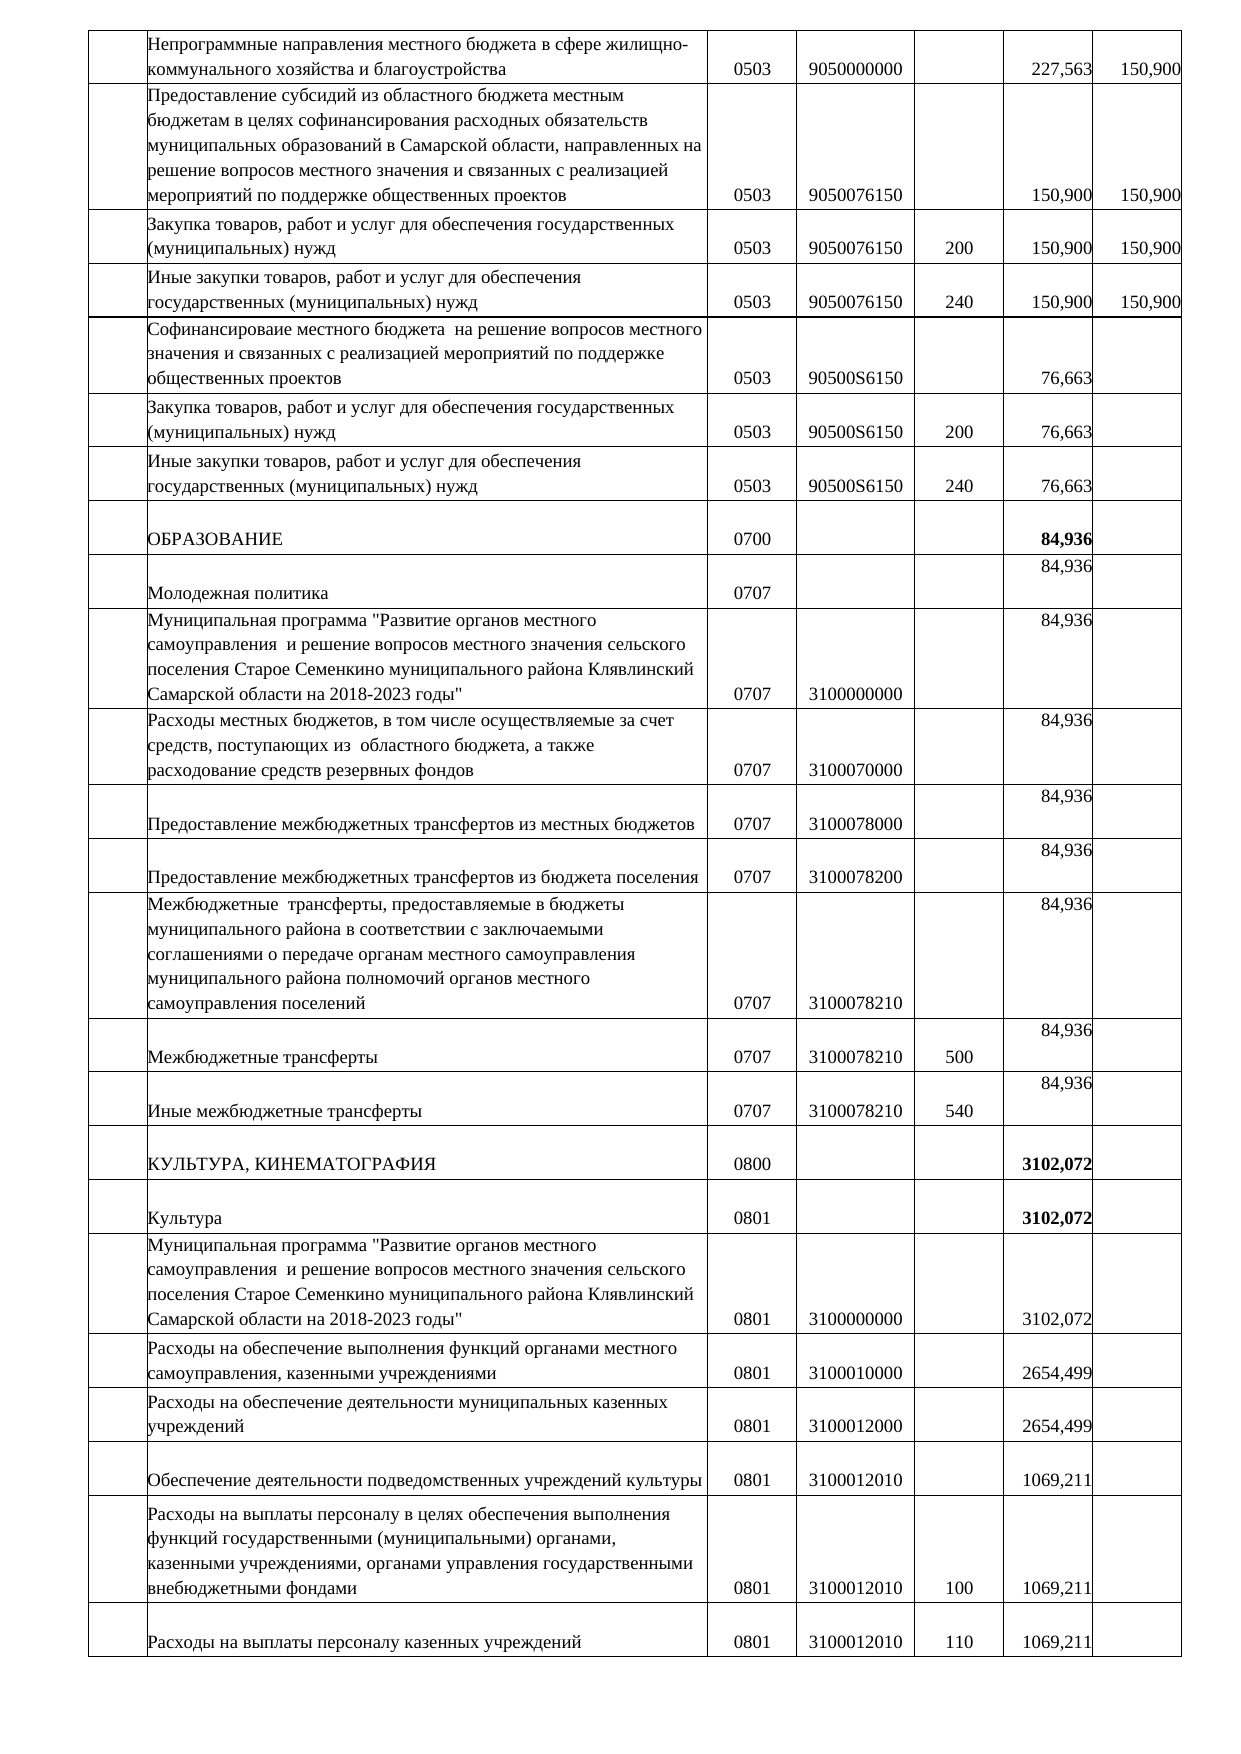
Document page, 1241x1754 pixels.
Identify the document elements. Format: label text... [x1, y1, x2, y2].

table_cell 0801 [708, 1496, 796, 1602]
table_cell [89, 893, 147, 1017]
table_cell 0707 [708, 709, 796, 784]
table_cell [89, 501, 147, 554]
table_cell 150,900 [1004, 264, 1092, 316]
table_cell 3100078000 [797, 785, 914, 838]
table_cell 76,663 [1004, 318, 1092, 392]
table_cell 9050076150 [797, 84, 914, 209]
table_cell [1093, 447, 1181, 500]
table_cell [89, 1442, 147, 1494]
table_cell [915, 1126, 1003, 1179]
table_cell 200 [915, 210, 1003, 263]
table_cell 90500S6150 [797, 394, 914, 446]
table_cell [915, 839, 1003, 892]
table_cell [89, 1234, 147, 1333]
table_cell 500 [915, 1019, 1003, 1071]
table_cell [915, 785, 1003, 838]
table_cell 3100012000 [797, 1388, 914, 1441]
table_cell 3102,072 [1004, 1126, 1092, 1179]
table_cell [89, 210, 147, 263]
table_cell Молодежная политика [148, 555, 707, 607]
table_cell Муниципальная программа "Развитие органов местного самоуправления и решение вопросов местного значения сельского поселения Старое Семенкино муниципального района Клявлинский Самарской области на 2018-2023 годы" [148, 1234, 707, 1333]
table_cell 0707 [708, 555, 796, 607]
table_cell 240 [915, 447, 1003, 500]
table_cell 3100070000 [797, 709, 914, 784]
table_cell Предоставление межбюджетных трансфертов из местных бюджетов [148, 785, 707, 838]
table_cell [89, 1072, 147, 1125]
table_cell 3100078210 [797, 893, 914, 1017]
table_cell [89, 609, 147, 708]
table_cell 2654,499 [1004, 1334, 1092, 1387]
table_cell 0707 [708, 785, 796, 838]
table_cell Расходы на выплаты персоналу казенных учреждений [148, 1603, 707, 1656]
table_cell 84,936 [1004, 609, 1092, 708]
table_cell [1093, 785, 1181, 838]
table_cell Закупка товаров, работ и услуг для обеспечения государственных (муниципальных) нужд [148, 210, 707, 263]
table_cell 0707 [708, 893, 796, 1017]
table_cell 84,936 [1004, 785, 1092, 838]
table_cell Муниципальная программа "Развитие органов местного самоуправления и решение вопросов местного значения сельского поселения Старое Семенкино муниципального района Клявлинский Самарской области на 2018-2023 годы" [148, 609, 707, 708]
table_cell [915, 893, 1003, 1017]
table_cell [915, 318, 1003, 392]
table_cell Расходы на обеспечение выполнения функций органами местного самоуправления, казенными учреждениями [148, 1334, 707, 1387]
table_cell 0801 [708, 1334, 796, 1387]
table_cell 150,900 [1093, 264, 1181, 316]
table_cell 1069,211 [1004, 1496, 1092, 1602]
table_cell 0707 [708, 1019, 796, 1071]
table_cell [1093, 1126, 1181, 1179]
table_cell 84,936 [1004, 839, 1092, 892]
table_cell 0503 [708, 394, 796, 446]
table_cell 240 [915, 264, 1003, 316]
table_cell 84,936 [1004, 555, 1092, 607]
table_cell 3100078210 [797, 1019, 914, 1071]
table_cell 0503 [708, 318, 796, 392]
table_cell ОБРАЗОВАНИЕ [148, 501, 707, 554]
table_cell 0503 [708, 31, 796, 83]
table_cell [1093, 609, 1181, 708]
table_cell [1093, 394, 1181, 446]
table_cell 1069,211 [1004, 1442, 1092, 1494]
table_cell КУЛЬТУРА, КИНЕМАТОГРАФИЯ [148, 1126, 707, 1179]
table_cell [915, 1388, 1003, 1441]
table_cell Межбюджетные трансферты [148, 1019, 707, 1071]
table_cell Культура [148, 1180, 707, 1232]
table_cell [915, 555, 1003, 607]
table_cell [89, 1126, 147, 1179]
table_cell 150,900 [1093, 84, 1181, 209]
table_cell [1093, 1334, 1181, 1387]
table_cell 3100000000 [797, 1234, 914, 1333]
table_cell [1093, 839, 1181, 892]
table_cell 150,900 [1093, 31, 1181, 83]
table_cell 3100012010 [797, 1442, 914, 1494]
table_cell Обеспечение деятельности подведомственных учреждений культуры [148, 1442, 707, 1494]
table_cell Расходы на выплаты персоналу в целях обеспечения выполнения функций государственными (муниципальными) органами, казенными учреждениями, органами управления государственными внебюджетными фондами [148, 1496, 707, 1602]
table_cell Закупка товаров, работ и услуг для обеспечения государственных (муниципальных) нужд [148, 394, 707, 446]
table_cell [915, 84, 1003, 209]
table_cell 0801 [708, 1603, 796, 1656]
table_cell 3102,072 [1004, 1180, 1092, 1232]
table_cell 9050076150 [797, 210, 914, 263]
table_cell [89, 394, 147, 446]
table_cell 90500S6150 [797, 447, 914, 500]
table_cell 540 [915, 1072, 1003, 1125]
table_cell [1093, 1496, 1181, 1602]
table_cell [915, 31, 1003, 83]
table_cell [89, 785, 147, 838]
table_cell 0503 [708, 210, 796, 263]
table_cell [89, 447, 147, 500]
table_cell Иные закупки товаров, работ и услуг для обеспечения государственных (муниципальных) нужд [148, 447, 707, 500]
table_cell 84,936 [1004, 709, 1092, 784]
table_cell [1093, 1442, 1181, 1494]
table_cell [915, 1442, 1003, 1494]
table_cell [89, 31, 147, 83]
table_cell [797, 1180, 914, 1232]
table_cell 0801 [708, 1234, 796, 1333]
table_cell 84,936 [1004, 1019, 1092, 1071]
table_cell 2654,499 [1004, 1388, 1092, 1441]
table_cell [915, 709, 1003, 784]
table_cell 0800 [708, 1126, 796, 1179]
table_cell [1093, 1180, 1181, 1232]
table_cell [915, 609, 1003, 708]
table_cell Предоставление субсидий из областного бюджета местным бюджетам в целях софинансирования расходных обязательств муниципальных образований в Самарской области, направленных на решение вопросов местного значения и связанных с реализацией мероприятий по поддержке общественных проектов [148, 84, 707, 209]
table_cell [1093, 555, 1181, 607]
table_cell 150,900 [1093, 210, 1181, 263]
table_cell 84,936 [1004, 501, 1092, 554]
table_cell 76,663 [1004, 394, 1092, 446]
table_cell 76,663 [1004, 447, 1092, 500]
table_cell [1093, 1234, 1181, 1333]
table_cell 9050000000 [797, 31, 914, 83]
table_cell [89, 839, 147, 892]
table_cell [89, 318, 147, 392]
table_cell 3102,072 [1004, 1234, 1092, 1333]
table_cell 9050076150 [797, 264, 914, 316]
table_cell [1093, 1019, 1181, 1071]
table_cell [89, 84, 147, 209]
table_cell [1093, 1388, 1181, 1441]
table_cell [915, 1180, 1003, 1232]
table_cell [89, 1019, 147, 1071]
table_cell 100 [915, 1496, 1003, 1602]
table_cell 3100078200 [797, 839, 914, 892]
table_cell 150,900 [1004, 84, 1092, 209]
table_cell Расходы местных бюджетов, в том числе осуществляемые за счет средств, поступающих из областного бюджета, а также расходование средств резервных фондов [148, 709, 707, 784]
table_cell [89, 1496, 147, 1602]
table_cell 0700 [708, 501, 796, 554]
table_cell [797, 555, 914, 607]
table_cell 90500S6150 [797, 318, 914, 392]
table_cell [915, 1334, 1003, 1387]
table_cell Межбюджетные трансферты, предоставляемые в бюджеты муниципального района в соответствии с заключаемыми соглашениями о передаче органам местного самоуправления муниципального района полномочий органов местного самоуправления поселений [148, 893, 707, 1017]
table_cell [797, 1126, 914, 1179]
table_cell 227,563 [1004, 31, 1092, 83]
table_cell 3100000000 [797, 609, 914, 708]
table_cell 110 [915, 1603, 1003, 1656]
table_cell 3100012010 [797, 1496, 914, 1602]
table_cell [89, 1334, 147, 1387]
table_cell [1093, 318, 1181, 392]
table_cell 3100078210 [797, 1072, 914, 1125]
table_cell [915, 501, 1003, 554]
table_cell 0801 [708, 1180, 796, 1232]
table_cell [915, 1234, 1003, 1333]
table_cell [89, 1603, 147, 1656]
table_cell 0707 [708, 609, 796, 708]
table_cell 200 [915, 394, 1003, 446]
table_cell Софинансироваие местного бюджета на решение вопросов местного значения и связанных с реализацией мероприятий по поддержке общественных проектов [148, 318, 707, 392]
table_cell [1093, 1603, 1181, 1656]
table_cell 0503 [708, 84, 796, 209]
table_cell 0801 [708, 1442, 796, 1494]
table_cell 84,936 [1004, 893, 1092, 1017]
table_cell Иные межбюджетные трансферты [148, 1072, 707, 1125]
table_cell [1093, 893, 1181, 1017]
table_cell [89, 1388, 147, 1441]
table_cell [89, 709, 147, 784]
table_cell 0503 [708, 264, 796, 316]
table_cell [89, 555, 147, 607]
table_cell Непрограммные направления местного бюджета в сфере жилищно-коммунального хозяйства и благоустройства [148, 31, 707, 83]
table_cell [797, 501, 914, 554]
table_cell [89, 1180, 147, 1232]
table_cell 0503 [708, 447, 796, 500]
table_cell 150,900 [1004, 210, 1092, 263]
table_cell Предоставление межбюджетных трансфертов из бюджета поселения [148, 839, 707, 892]
table_cell [1093, 1072, 1181, 1125]
table_cell 1069,211 [1004, 1603, 1092, 1656]
table_cell [1093, 709, 1181, 784]
table_cell 0707 [708, 1072, 796, 1125]
table_cell 84,936 [1004, 1072, 1092, 1125]
table_cell [89, 264, 147, 316]
table_cell [1093, 501, 1181, 554]
table_cell 3100012010 [797, 1603, 914, 1656]
table_cell Расходы на обеспечение деятельности муниципальных казенных учреждений [148, 1388, 707, 1441]
table_cell 0707 [708, 839, 796, 892]
table_cell Иные закупки товаров, работ и услуг для обеспечения государственных (муниципальных) нужд [148, 264, 707, 316]
table_cell 0801 [708, 1388, 796, 1441]
table_cell 3100010000 [797, 1334, 914, 1387]
